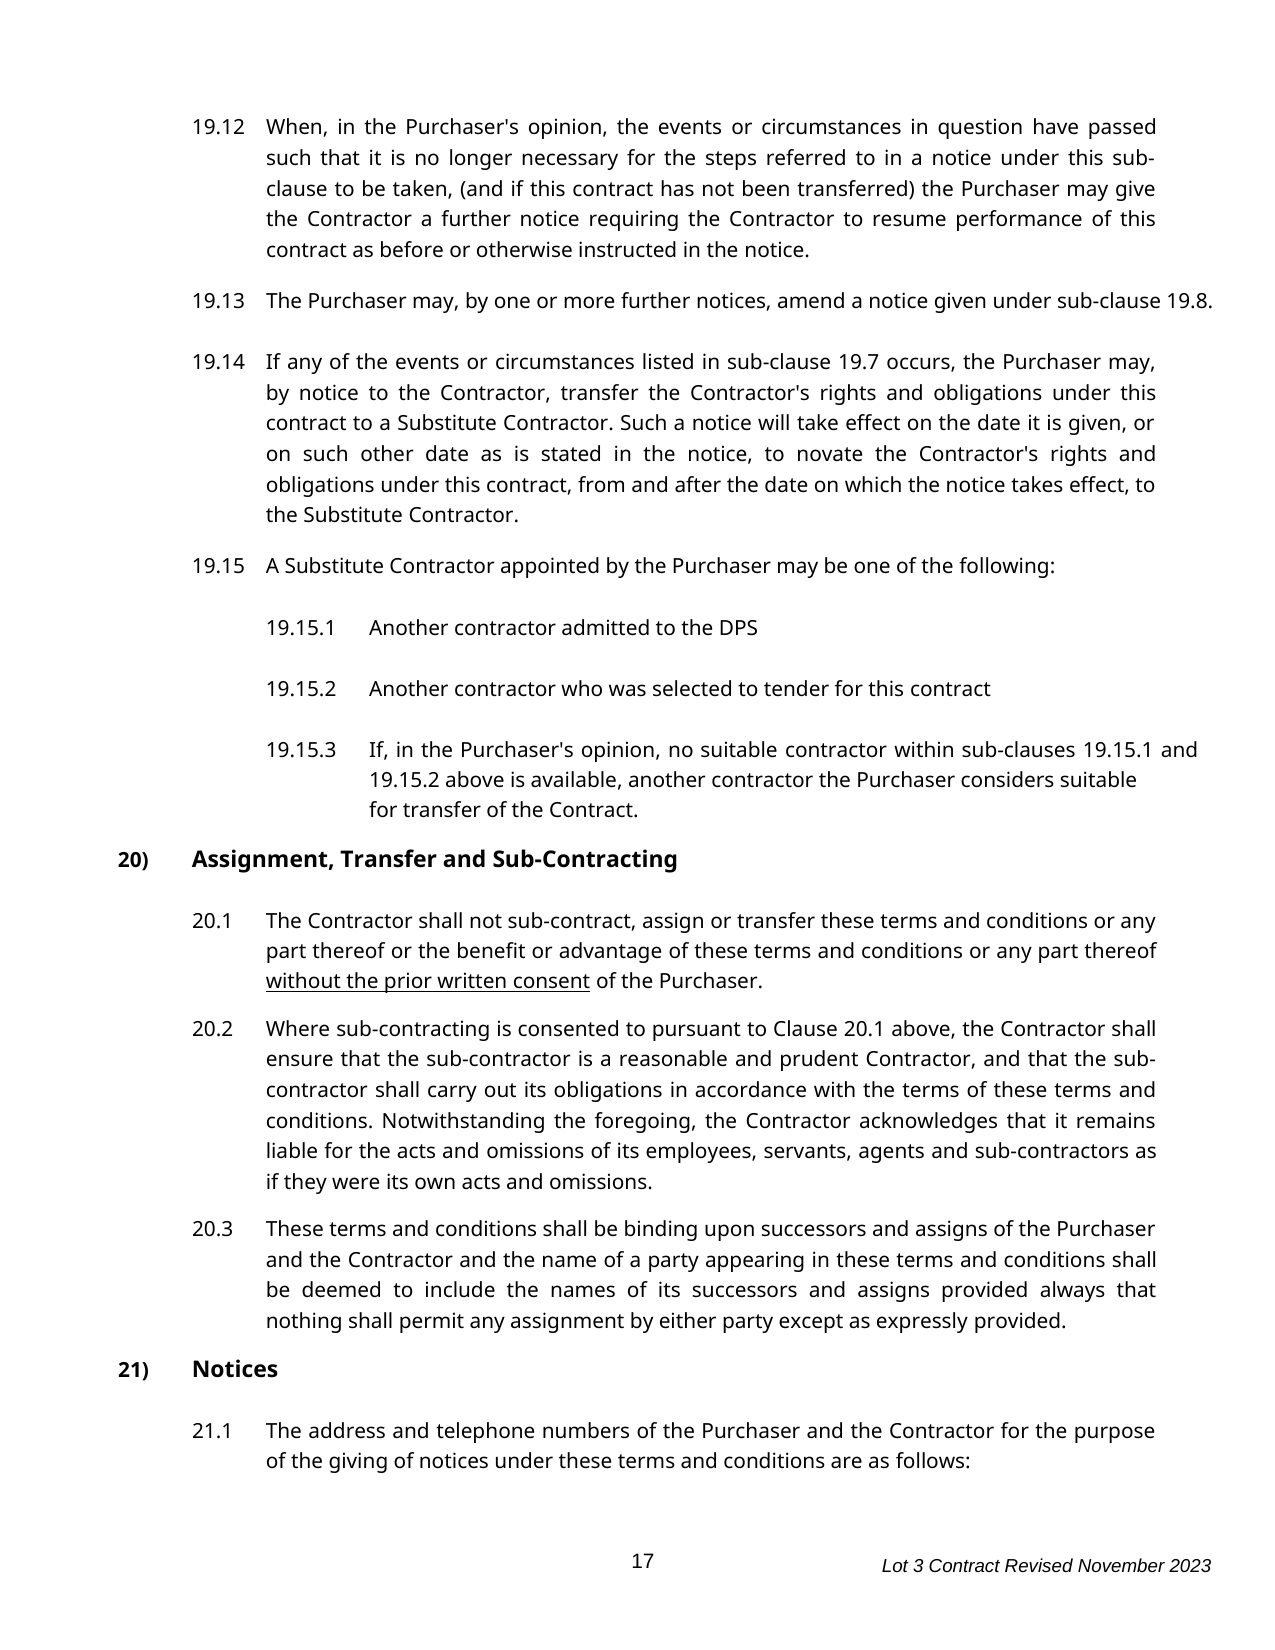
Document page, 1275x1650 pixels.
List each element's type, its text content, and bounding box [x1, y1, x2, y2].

list If, in the Purchaser's opinion, no suitable contractor within sub-clauses 19.15.1 and [266, 735, 1244, 763]
text 19.15.2 above is available, another contractor the Purchaser considers suitable for transfer of the Contract. [369, 765, 1153, 824]
list The address and telephone numbers of the Purchaser and the Contractor for the purpose of the giving of notices under these terms and conditions are as follows: [192, 1417, 1157, 1475]
list Another contractor admitted to the DPS [266, 613, 1244, 641]
subtitle Assignment, Transfer and Sub-Contracting [118, 842, 1244, 874]
list A Substitute Contractor appointed by the Purchaser may be one of the following: [192, 552, 1244, 580]
list Another contractor who was selected to tender for this contract [266, 674, 1244, 702]
list If any of the events or circumstances listed in sub-clause 19.7 occurs, the Purchaser may, by notice to the Contractor, transfer the Contractor's rights and obligations under this contract to a Substitute Contractor. Such a notice will take effect on the date it is given, or on such other date as is stated in the notice, to novate the Contractor's rights and obligations under this contract, from and after the date on which the notice takes effect, to the Substitute Contractor. [192, 347, 1157, 529]
list These terms and conditions shall be binding upon successors and assigns of the Purchaser and the Contractor and the name of a party appearing in these terms and conditions shall be deemed to include the names of its successors and assigns provided always that nothing shall permit any assignment by either party except as expressly provided. [192, 1214, 1157, 1334]
list The Purchaser may, by one or more further notices, amend a notice given under sub-clause 19.8. [192, 286, 1244, 314]
list Where sub-contracting is consented to pursuant to Clause 20.1 above, the Contractor shall ensure that the sub-contractor is a reasonable and prudent Contractor, and that the sub-contractor shall carry out its obligations in accordance with the terms of these terms and conditions. Notwithstanding the foregoing, the Contractor acknowledges that it remains liable for the acts and omissions of its employees, servants, agents and sub-contractors as if they were its own acts and omissions. [192, 1014, 1157, 1195]
list The Contractor shall not sub-contract, assign or transfer these terms and conditions or any part thereof or the benefit or advantage of these terms and conditions or any part thereof without the prior written consent of the Purchaser. [192, 906, 1157, 995]
list When, in the Purchaser's opinion, the events or circumstances in question have passed such that it is no longer necessary for the steps referred to in a notice under this sub-clause to be taken, (and if this contract has not been transferred) the Purchaser may give the Contractor a further notice requiring the Contractor to resume performance of this contract as before or otherwise instructed in the notice. [192, 112, 1157, 263]
subtitle Notices [118, 1353, 1244, 1384]
